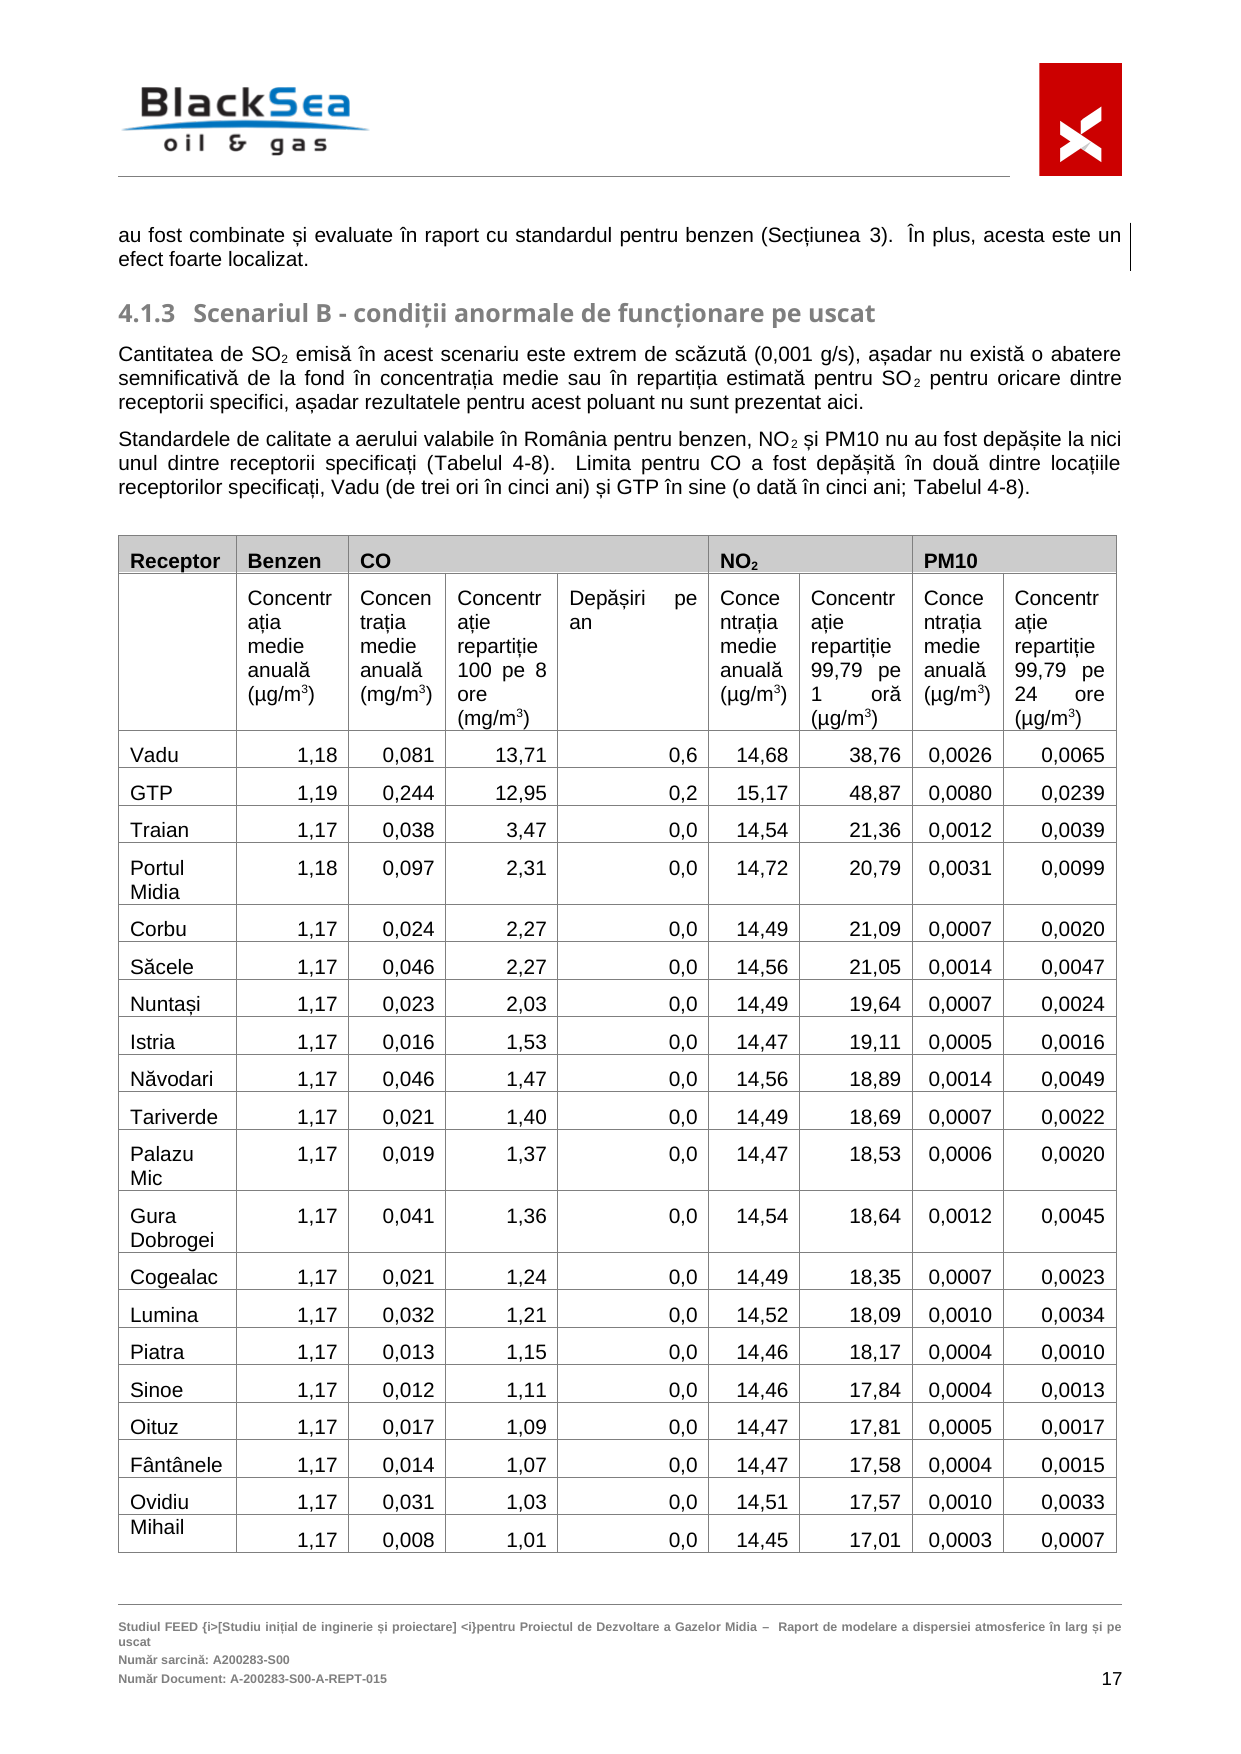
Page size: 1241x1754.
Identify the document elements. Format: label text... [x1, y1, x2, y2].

table_cell 1,17 [237, 1290, 348, 1327]
table_cell 0,0013 [1004, 1365, 1116, 1402]
table_cell 18,17 [800, 1328, 912, 1364]
picture [1039, 63, 1122, 176]
table_cell 0,041 [349, 1191, 445, 1252]
table_cell 1,47 [446, 1055, 557, 1091]
table_cell Oituz [119, 1403, 236, 1439]
table_cell Piatra [119, 1328, 236, 1364]
table_cell 0,0031 [913, 843, 1003, 904]
table_cell 0,0010 [913, 1290, 1003, 1327]
table_cell 1,17 [237, 1253, 348, 1289]
table_cell 1,36 [446, 1191, 557, 1252]
table_cell 1,15 [446, 1328, 557, 1364]
table_cell 1,17 [237, 942, 348, 979]
table_cell Lumina [119, 1290, 236, 1327]
table_cell 21,05 [800, 942, 912, 979]
table_cell 0,0026 [913, 731, 1003, 767]
table_cell 1,17 [237, 1092, 348, 1129]
table_cell 0,019 [349, 1130, 445, 1190]
table_cell 17,81 [800, 1403, 912, 1439]
table_cell 0,031 [349, 1478, 445, 1514]
table_cell 0,0080 [913, 768, 1003, 805]
table_cell 0,021 [349, 1253, 445, 1289]
table_header NO2 [709, 536, 912, 572]
table_cell 0,0007 [913, 1092, 1003, 1129]
table_cell 0,0010 [1004, 1328, 1116, 1364]
table_cell 15,17 [709, 768, 799, 805]
table_cell 14,49 [709, 1092, 799, 1129]
table_cell 1,17 [237, 1478, 348, 1514]
table_cell 0,0039 [1004, 806, 1116, 842]
table_cell 1,01 [446, 1515, 557, 1552]
table_cell 1,24 [446, 1253, 557, 1289]
table_cell 0,0022 [1004, 1092, 1116, 1129]
table_cell 14,49 [709, 980, 799, 1016]
table_cell Săcele [119, 942, 236, 979]
table_cell GTP [119, 768, 236, 805]
table_cell Concentrație repartiție 100 pe 8 ore (mg/m3) [446, 574, 557, 730]
table_cell 21,36 [800, 806, 912, 842]
table_cell 19,64 [800, 980, 912, 1016]
table_cell Vadu [119, 731, 236, 767]
table_cell 1,17 [237, 1515, 348, 1552]
table_cell 0,0017 [1004, 1403, 1116, 1439]
table_cell 0,0 [558, 1017, 708, 1054]
table_cell 14,47 [709, 1130, 799, 1190]
table_cell Concentrație repartiție 99,79 pe 1 oră (µg/m3) [800, 574, 912, 730]
table_cell Tariverde [119, 1092, 236, 1129]
table_cell 2,31 [446, 843, 557, 904]
table_cell 0,0 [558, 1092, 708, 1129]
table_cell 3,47 [446, 806, 557, 842]
table_cell 17,84 [800, 1365, 912, 1402]
table_cell 0,0007 [913, 1253, 1003, 1289]
table_cell Ovidiu [119, 1478, 236, 1514]
table_cell Concentrația medie anuală (µg/m3) [709, 574, 799, 730]
table_cell 17,01 [800, 1515, 912, 1552]
table_cell 0,0 [558, 1365, 708, 1402]
table_cell 14,45 [709, 1515, 799, 1552]
table_header CO [349, 536, 708, 572]
table_cell 1,17 [237, 1403, 348, 1439]
table_cell 0,0 [558, 905, 708, 941]
table_cell 14,54 [709, 806, 799, 842]
table_cell 1,09 [446, 1403, 557, 1439]
table_cell 1,17 [237, 1440, 348, 1477]
table_cell 0,0 [558, 1403, 708, 1439]
table_cell 19,11 [800, 1017, 912, 1054]
table_cell Istria [119, 1017, 236, 1054]
table_cell 38,76 [800, 731, 912, 767]
table_cell 0,012 [349, 1365, 445, 1402]
table_cell 14,68 [709, 731, 799, 767]
table_cell 14,47 [709, 1403, 799, 1439]
table_cell Portul Midia [119, 843, 236, 904]
table_cell 12,95 [446, 768, 557, 805]
table_cell Fântânele [119, 1440, 236, 1477]
table_cell 20,79 [800, 843, 912, 904]
table_cell 1,37 [446, 1130, 557, 1190]
table_cell 0,0004 [913, 1365, 1003, 1402]
subtitle Scenariul B - condiții anormale de funcționare pe uscat [118, 296, 1122, 330]
table_cell 18,35 [800, 1253, 912, 1289]
table_cell 0,0005 [913, 1017, 1003, 1054]
table_cell 17,58 [800, 1440, 912, 1477]
table_cell 18,69 [800, 1092, 912, 1129]
table_cell 18,09 [800, 1290, 912, 1327]
table_cell Corbu [119, 905, 236, 941]
table_cell 14,56 [709, 1055, 799, 1091]
table_cell Traian [119, 806, 236, 842]
table_cell 1,18 [237, 843, 348, 904]
table_cell 1,07 [446, 1440, 557, 1477]
table_cell 0,0 [558, 1440, 708, 1477]
table_cell 1,11 [446, 1365, 557, 1402]
table_cell 1,17 [237, 980, 348, 1016]
table_cell Concentrația medie anuală (µg/m3) [237, 574, 348, 730]
text Cantitatea de SO2 emisă în acest scenariu este extrem de scăzută (0,001 g/s), așadar nu există o abatere semnificativă de la fond în concentrația medie sau în repartiția estimată pentru SO2 pentru oricare dintre receptorii specifici, așadar rezultatele pentru acest poluant nu sunt prezentat aici. [118, 342, 1122, 414]
table_cell 0,0012 [913, 1191, 1003, 1252]
table_cell 2,27 [446, 942, 557, 979]
table_cell 0,024 [349, 905, 445, 941]
table_header Benzen [237, 536, 348, 572]
table_cell 0,014 [349, 1440, 445, 1477]
table_header PM10 [913, 536, 1116, 572]
table_cell 0,0099 [1004, 843, 1116, 904]
table_cell 0,0 [558, 980, 708, 1016]
table_cell Concentrația medie anuală (mg/m3) [349, 574, 445, 730]
table_cell 0,0065 [1004, 731, 1116, 767]
table_cell 1,17 [237, 1365, 348, 1402]
table_cell 0,0 [558, 942, 708, 979]
picture [118, 81, 373, 159]
table_cell 0,0015 [1004, 1440, 1116, 1477]
table_cell 17,57 [800, 1478, 912, 1514]
table_cell 1,17 [237, 905, 348, 941]
table_cell 14,52 [709, 1290, 799, 1327]
table_cell 0,0007 [1004, 1515, 1116, 1552]
table_cell 1,19 [237, 768, 348, 805]
table_cell 0,0049 [1004, 1055, 1116, 1091]
table_cell 14,49 [709, 905, 799, 941]
table_cell 14,54 [709, 1191, 799, 1252]
table_cell 1,17 [237, 1191, 348, 1252]
table_cell 1,53 [446, 1017, 557, 1054]
table_cell Depășiri pe an [558, 574, 708, 730]
table_cell 1,17 [237, 1017, 348, 1054]
table_cell 0,0 [558, 1130, 708, 1190]
table_cell 2,03 [446, 980, 557, 1016]
table_cell 13,71 [446, 731, 557, 767]
table_cell 0,0033 [1004, 1478, 1116, 1514]
table_cell Sinoe [119, 1365, 236, 1402]
table_cell 1,40 [446, 1092, 557, 1129]
table_cell 0,0047 [1004, 942, 1116, 979]
table_cell 0,0 [558, 1478, 708, 1514]
table_cell 0,0 [558, 1515, 708, 1552]
table_cell 1,18 [237, 731, 348, 767]
table_cell 0,0014 [913, 1055, 1003, 1091]
table_cell 0,0 [558, 1055, 708, 1091]
table_cell 0,017 [349, 1403, 445, 1439]
table_cell 0,0020 [1004, 905, 1116, 941]
table_cell Nuntași [119, 980, 236, 1016]
table_cell Concentrația medie anuală (µg/m3) [913, 574, 1003, 730]
table_cell 0,0007 [913, 905, 1003, 941]
table_cell 0,0 [558, 806, 708, 842]
table_cell 0,0005 [913, 1403, 1003, 1439]
table_cell 1,17 [237, 806, 348, 842]
table_cell 1,17 [237, 1328, 348, 1364]
table_cell 1,03 [446, 1478, 557, 1514]
table_cell 0,046 [349, 942, 445, 979]
table_cell 0,0239 [1004, 768, 1116, 805]
table_cell 0,0034 [1004, 1290, 1116, 1327]
table_cell Gura Dobrogei [119, 1191, 236, 1252]
table_cell 14,49 [709, 1253, 799, 1289]
table_cell 0,0020 [1004, 1130, 1116, 1190]
table_cell 0,0010 [913, 1478, 1003, 1514]
table_cell Cogealac [119, 1253, 236, 1289]
table_cell 1,21 [446, 1290, 557, 1327]
table_cell 48,87 [800, 768, 912, 805]
table_cell [119, 574, 236, 730]
table_cell 0,032 [349, 1290, 445, 1327]
table_cell Năvodari [119, 1055, 236, 1091]
table_cell 0,0007 [913, 980, 1003, 1016]
table_cell 0,0023 [1004, 1253, 1116, 1289]
table_cell 0,244 [349, 768, 445, 805]
table_cell 21,09 [800, 905, 912, 941]
table_cell 0,0012 [913, 806, 1003, 842]
table_cell 18,64 [800, 1191, 912, 1252]
table_cell 14,72 [709, 843, 799, 904]
table_cell 14,51 [709, 1478, 799, 1514]
table_cell 0,016 [349, 1017, 445, 1054]
table_cell 0,0006 [913, 1130, 1003, 1190]
table_cell 14,56 [709, 942, 799, 979]
table_cell 0,008 [349, 1515, 445, 1552]
table_cell 2,27 [446, 905, 557, 941]
table_cell 0,0024 [1004, 980, 1116, 1016]
table_cell 0,0 [558, 1290, 708, 1327]
table_cell 0,0016 [1004, 1017, 1116, 1054]
table_cell 0,0 [558, 843, 708, 904]
table_cell Concentrație repartiție 99,79 pe 24 ore (µg/m3) [1004, 574, 1116, 730]
table_cell 18,89 [800, 1055, 912, 1091]
table_cell 0,046 [349, 1055, 445, 1091]
table_cell 14,47 [709, 1017, 799, 1054]
table_cell 0,038 [349, 806, 445, 842]
table_cell 0,0003 [913, 1515, 1003, 1552]
table_cell 18,53 [800, 1130, 912, 1190]
table_cell 0,6 [558, 731, 708, 767]
table_cell Palazu Mic [119, 1130, 236, 1190]
table_cell 0,0 [558, 1191, 708, 1252]
table_cell 0,021 [349, 1092, 445, 1129]
table_cell 0,097 [349, 843, 445, 904]
table_cell 1,17 [237, 1130, 348, 1190]
table_cell 0,081 [349, 731, 445, 767]
table_cell 0,023 [349, 980, 445, 1016]
table_cell 0,2 [558, 768, 708, 805]
table_cell 0,0014 [913, 942, 1003, 979]
table_cell 0,0 [558, 1253, 708, 1289]
table_cell 14,46 [709, 1365, 799, 1402]
table_cell 0,013 [349, 1328, 445, 1364]
table_cell 1,17 [237, 1055, 348, 1091]
table_cell 0,0004 [913, 1440, 1003, 1477]
table_header Receptor [119, 536, 236, 572]
table_cell 0,0045 [1004, 1191, 1116, 1252]
table_cell 14,46 [709, 1328, 799, 1364]
table_cell 0,0 [558, 1328, 708, 1364]
table_cell 0,0004 [913, 1328, 1003, 1364]
table_cell Mihail Kogălniceanu [119, 1515, 236, 1552]
table_cell 14,47 [709, 1440, 799, 1477]
